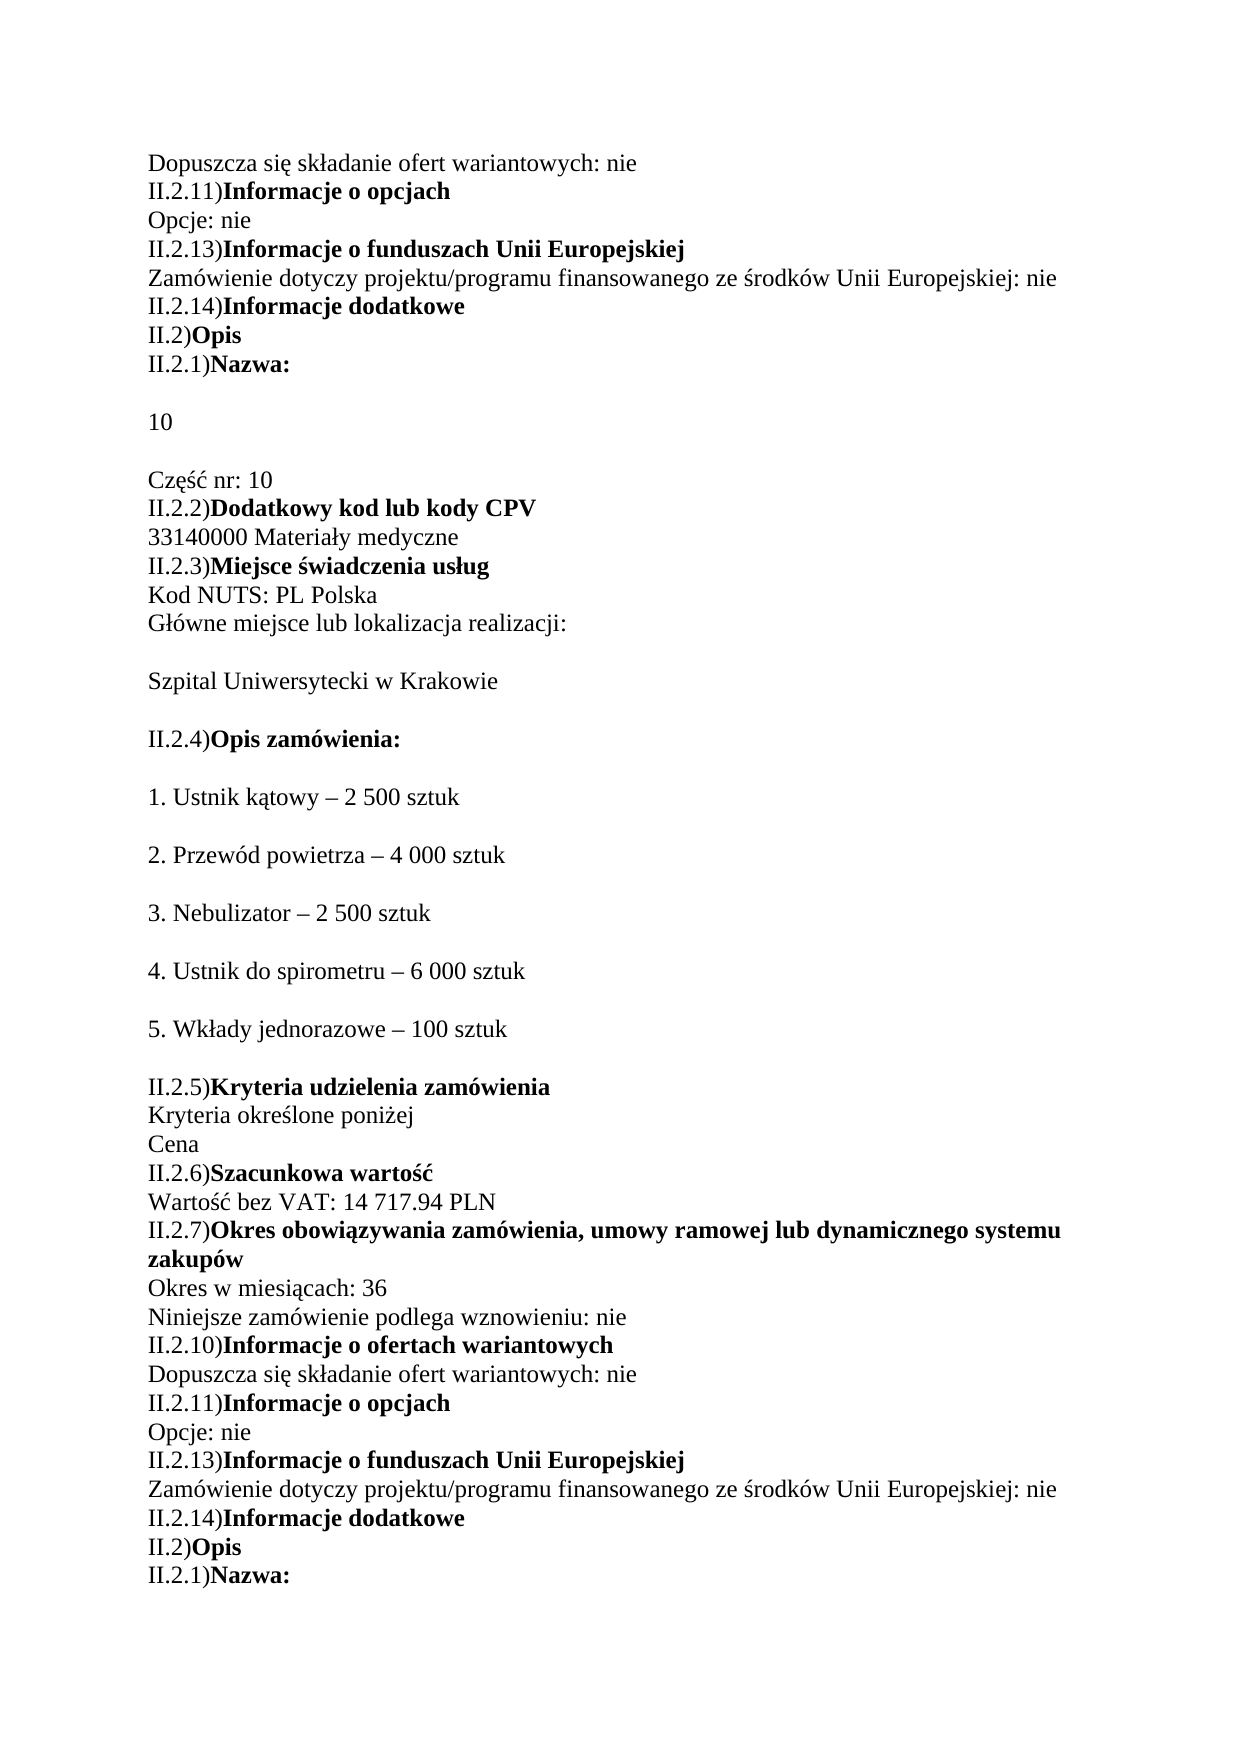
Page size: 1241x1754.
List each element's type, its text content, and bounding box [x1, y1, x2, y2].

text 5. Wkłady jednorazowe – 100 sztuk [148, 1014, 1093, 1043]
text Okres w miesiącach: 36 [148, 1273, 1093, 1302]
text 2. Przewód powietrza – 4 000 sztuk [148, 840, 1093, 869]
text II.2.3)Miejsce świadczenia usług [148, 551, 1093, 580]
text Szpital Uniwersytecki w Krakowie [148, 666, 1093, 695]
text Kryteria określone poniżej [148, 1101, 1093, 1129]
text II.2.13)Informacje o funduszach Unii Europejskiej [148, 1446, 1093, 1474]
text Zamówienie dotyczy projektu/programu finansowanego ze środków Unii Europejskiej: nie [148, 1474, 1093, 1503]
text II.2.4)Opis zamówienia: [148, 724, 1093, 753]
text II.2.13)Informacje o funduszach Unii Europejskiej [148, 234, 1093, 263]
text Zamówienie dotyczy projektu/programu finansowanego ze środków Unii Europejskiej: nie [148, 263, 1093, 291]
text 1. Ustnik kątowy – 2 500 sztuk [148, 782, 1093, 811]
text 10 [148, 407, 1093, 436]
text II.2)Opis [148, 1532, 1093, 1561]
text Opcje: nie [148, 1417, 1093, 1446]
text II.2.14)Informacje dodatkowe [148, 291, 1093, 320]
text Wartość bez VAT: 14 717.94 PLN [148, 1187, 1093, 1216]
text II.2.1)Nazwa: [148, 349, 1093, 378]
text II.2.5)Kryteria udzielenia zamówienia [148, 1072, 1093, 1101]
text Opcje: nie [148, 205, 1093, 234]
text II.2.6)Szacunkowa wartość [148, 1158, 1093, 1187]
text Główne miejsce lub lokalizacja realizacji: [148, 608, 1093, 637]
text II.2)Opis [148, 320, 1093, 349]
text Część nr: 10 [148, 465, 1093, 493]
text II.2.7)Okres obowiązywania zamówienia, umowy ramowej lub dynamicznego systemu zakupów [148, 1216, 1093, 1273]
text 3. Nebulizator – 2 500 sztuk [148, 898, 1093, 927]
text II.2.2)Dodatkowy kod lub kody CPV [148, 493, 1093, 522]
text II.2.1)Nazwa: [148, 1561, 1093, 1589]
text II.2.11)Informacje o opcjach [148, 176, 1093, 205]
text Dopuszcza się składanie ofert wariantowych: nie [148, 148, 1093, 176]
text II.2.10)Informacje o ofertach wariantowych [148, 1331, 1093, 1359]
text 4. Ustnik do spirometru – 6 000 sztuk [148, 956, 1093, 985]
text II.2.14)Informacje dodatkowe [148, 1503, 1093, 1532]
text 33140000 Materiały medyczne [148, 522, 1093, 551]
text Dopuszcza się składanie ofert wariantowych: nie [148, 1359, 1093, 1388]
text Niniejsze zamówienie podlega wznowieniu: nie [148, 1302, 1093, 1331]
text Cena [148, 1129, 1093, 1158]
text II.2.11)Informacje o opcjach [148, 1388, 1093, 1417]
text Kod NUTS: PL Polska [148, 580, 1093, 608]
